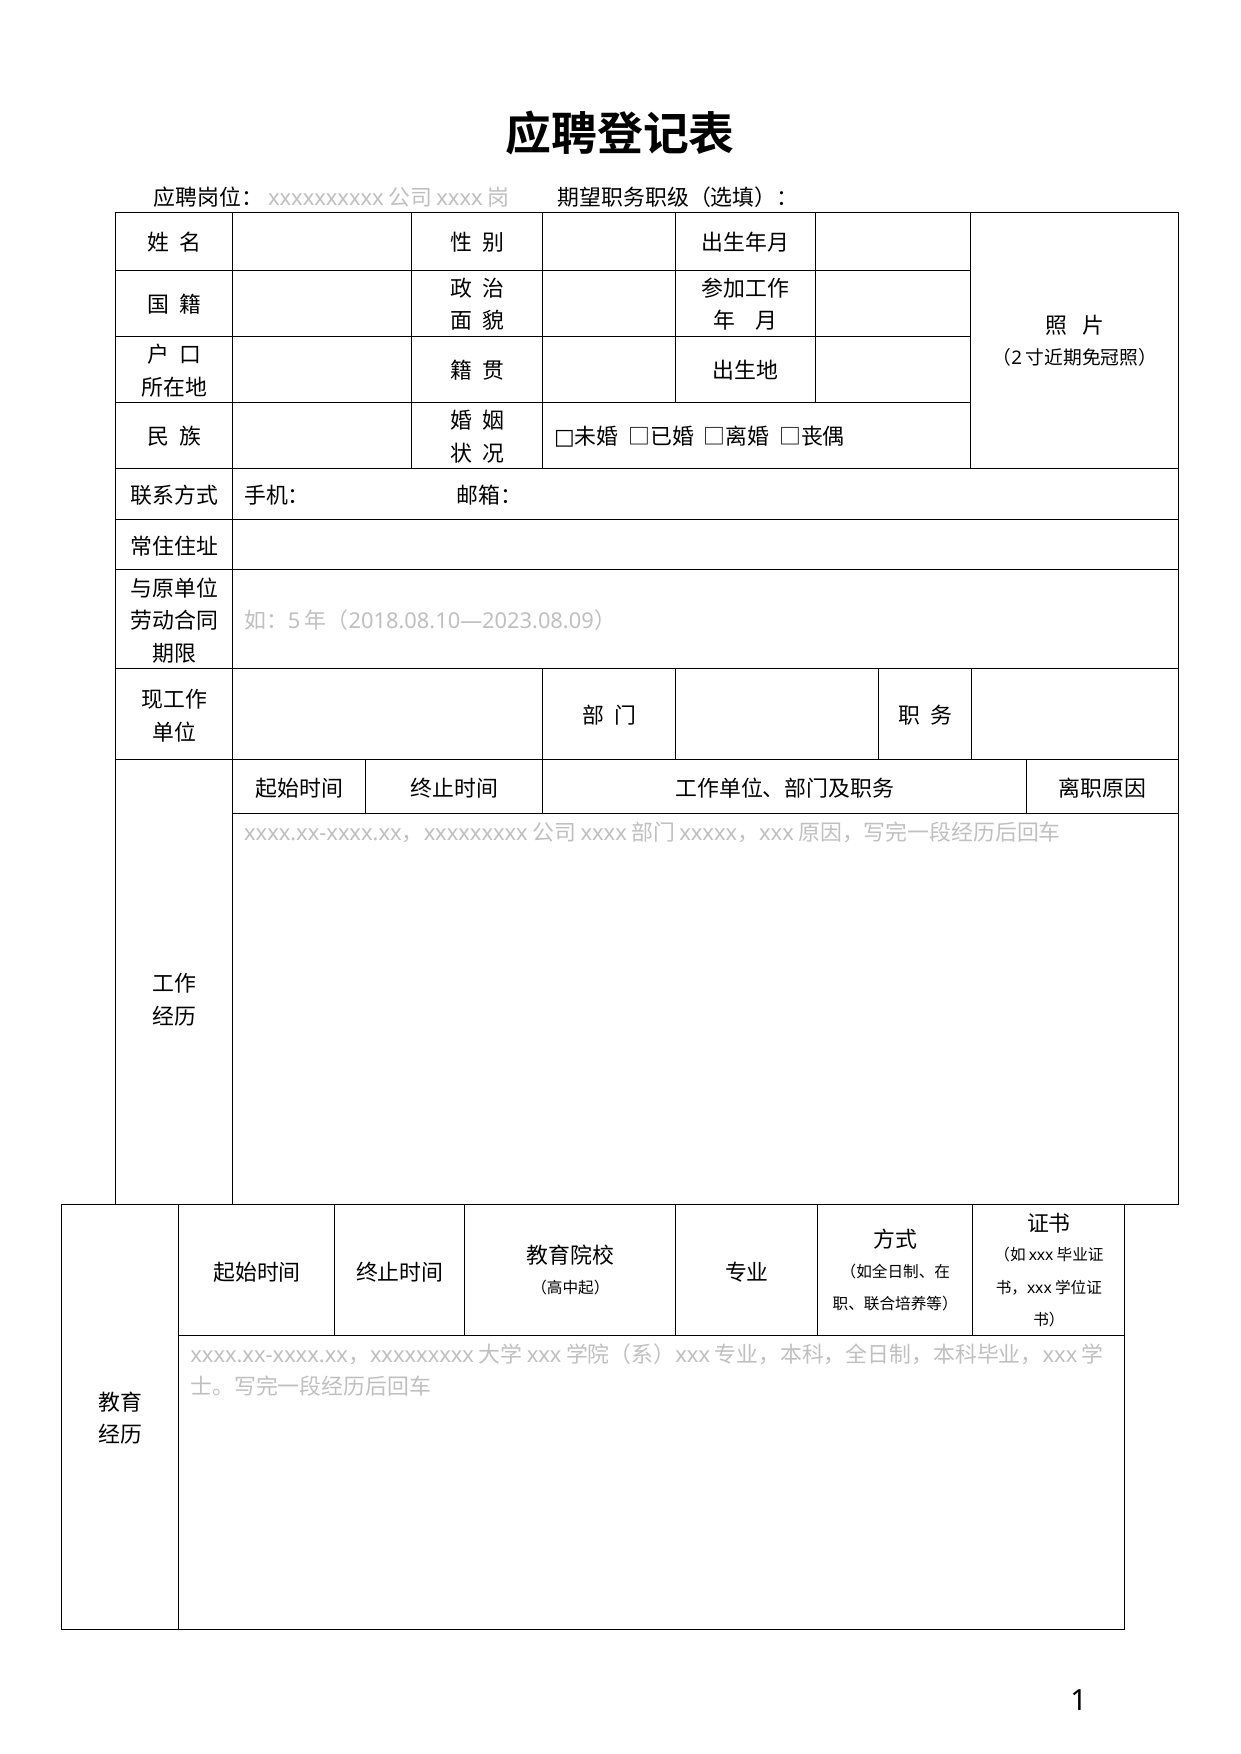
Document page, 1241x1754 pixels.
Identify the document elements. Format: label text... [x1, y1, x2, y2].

table_cell [543, 337, 675, 402]
table_cell 如：5年（2018.08.10—2023.08.09） [233, 570, 1178, 668]
table_cell [816, 271, 970, 336]
table_cell 证书 （如xxx毕业证书，xxx学位证书） [973, 1205, 1124, 1335]
table_cell 民 族 [116, 403, 232, 468]
table_cell 起始时间 [233, 760, 365, 813]
table_cell 参加工作 年 月 [676, 271, 815, 336]
table_header [543, 213, 675, 269]
table_cell 联系方式 [116, 469, 232, 518]
text 应聘登记表 [153, 82, 1087, 179]
table_cell [543, 271, 675, 336]
table_cell [233, 337, 411, 402]
table_cell [233, 520, 1178, 569]
table_cell 部 门 [543, 669, 675, 759]
table_cell 离职原因 [1027, 760, 1178, 813]
table_cell [233, 669, 542, 759]
table_header 性 别 [412, 213, 542, 269]
table_cell 方式 （如全日制、在职、联合培养等） [818, 1205, 972, 1335]
table_cell 手机： 邮箱： [233, 469, 1178, 518]
table_header 照 片 （2寸近期免冠照） [971, 213, 1178, 468]
table_cell [972, 669, 1178, 759]
table_cell 出生地 [676, 337, 815, 402]
table_header [816, 213, 970, 269]
table_header [233, 213, 411, 269]
table_cell 终止时间 [366, 760, 542, 813]
table_cell 与原单位劳动合同期限 [116, 570, 232, 668]
table_cell 现工作 单位 [116, 669, 232, 759]
table_cell 国 籍 [116, 271, 232, 336]
table_header 姓 名 [116, 213, 232, 269]
table_cell 工作单位、部门及职务 [543, 760, 1026, 813]
table_cell 政 治 面 貌 [412, 271, 542, 336]
table_cell 户 口 所在地 [116, 337, 232, 402]
table_cell 起始时间 [179, 1205, 334, 1335]
table_cell 籍 贯 [412, 337, 542, 402]
table_cell 终止时间 [335, 1205, 464, 1335]
table_cell 教育 经历 [62, 1205, 178, 1629]
table_cell [676, 669, 878, 759]
text 应聘岗位： xxxxxxxxxx公司xxxx岗 期望职务职级（选填）： [153, 179, 1087, 212]
table_header 出生年月 [676, 213, 815, 269]
table_cell 婚 姻 状 况 [412, 403, 542, 468]
table_cell xxxx.xx-xxxx.xx，xxxxxxxxx公司xxxx部门xxxxx，xxx原因，写完一段经历后回车 [233, 814, 1178, 1204]
table_cell [233, 403, 411, 468]
table_cell 教育院校 （高中起） [465, 1205, 675, 1335]
table_cell 专业 [676, 1205, 817, 1335]
table_cell □未婚 □已婚 □离婚 □丧偶 [543, 403, 970, 468]
table_cell 工作 经历 [116, 760, 232, 1204]
table_cell 常住住址 [116, 520, 232, 569]
table_cell [233, 271, 411, 336]
table_cell 职 务 [879, 669, 971, 759]
table_cell xxxx.xx-xxxx.xx，xxxxxxxxx大学xxx学院（系）xxx专业，本科，全日制，本科毕业，xxx学士。写完一段经历后回车 [179, 1336, 1124, 1629]
table_cell [816, 337, 970, 402]
